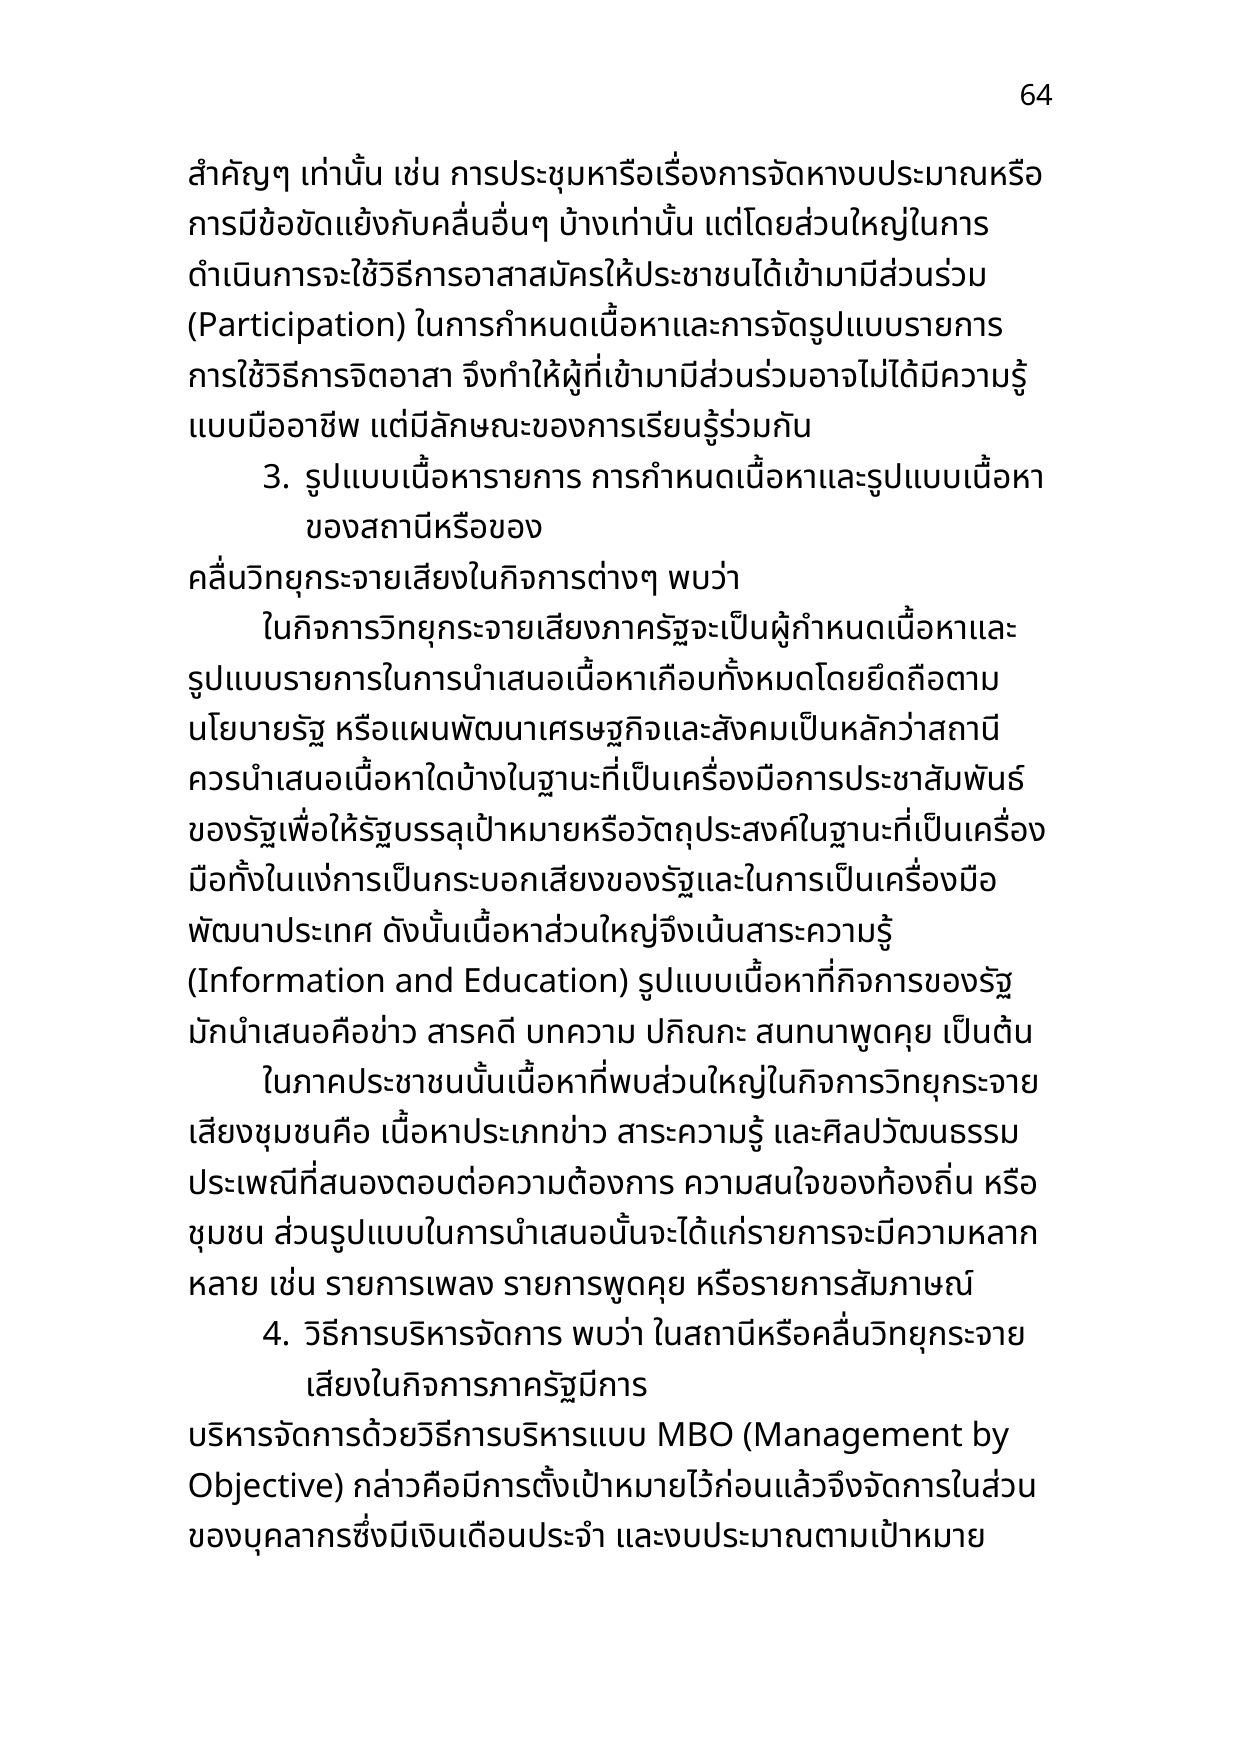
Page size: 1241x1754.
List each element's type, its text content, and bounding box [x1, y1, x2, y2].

text ในกิจการวิทยุกระจายเสียงภาครัฐจะเป็นผู้กำหนดเนื้อหาและรูปแบบรายการในการนำเสนอเนื้อหาเกือบทั้งหมดโดยยึดถือตามนโยบายรัฐ หรือแผนพัฒนาเศรษฐกิจและสังคมเป็นหลักว่าสถานีควรนำเสนอเนื้อหาใดบ้างในฐานะที่เป็นเครื่องมือการประชาสัมพันธ์ของรัฐเพื่อให้รัฐบรรลุเป้าหมายหรือวัตถุประสงค์ในฐานะที่เป็นเครื่องมือทั้งในแง่การเป็นกระบอกเสียงของรัฐและในการเป็นเครื่องมือพัฒนาประเทศ ดังนั้นเนื้อหาส่วนใหญ่จึงเน้นสาระความรู้ (Information and Education) รูปแบบเนื้อหาที่กิจการของรัฐมักนำเสนอคือข่าว สารคดี บทความ ปกิณกะ สนทนาพูดคุย เป็นต้น [187, 604, 1053, 1058]
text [187, 150, 1053, 453]
list รูปแบบเนื้อหารายการ การกำหนดเนื้อหาและรูปแบบเนื้อหาของสถานีหรือของ [262, 453, 1053, 554]
text ในภาคประชาชนนั้นเนื้อหาที่พบส่วนใหญ่ในกิจการวิทยุกระจายเสียงชุมชนคือ เนื้อหาประเภทข่าว สาระความรู้ และศิลปวัฒนธรรมประเพณีที่สนองตอบต่อความต้องการ ความสนใจของท้องถิ่น หรือชุมชน ส่วนรูปแบบในการนำเสนอนั้นจะได้แก่รายการจะมีความหลากหลาย เช่น รายการเพลง รายการพูดคุย หรือรายการสัมภาษณ์ [187, 1058, 1053, 1310]
list วิธีการบริหารจัดการ พบว่า ในสถานีหรือคลื่นวิทยุกระจายเสียงในกิจการภาครัฐมีการ [262, 1310, 1053, 1411]
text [187, 1411, 1053, 1563]
text คลื่นวิทยุกระจายเสียงในกิจการต่างๆ พบว่า [187, 554, 1053, 604]
